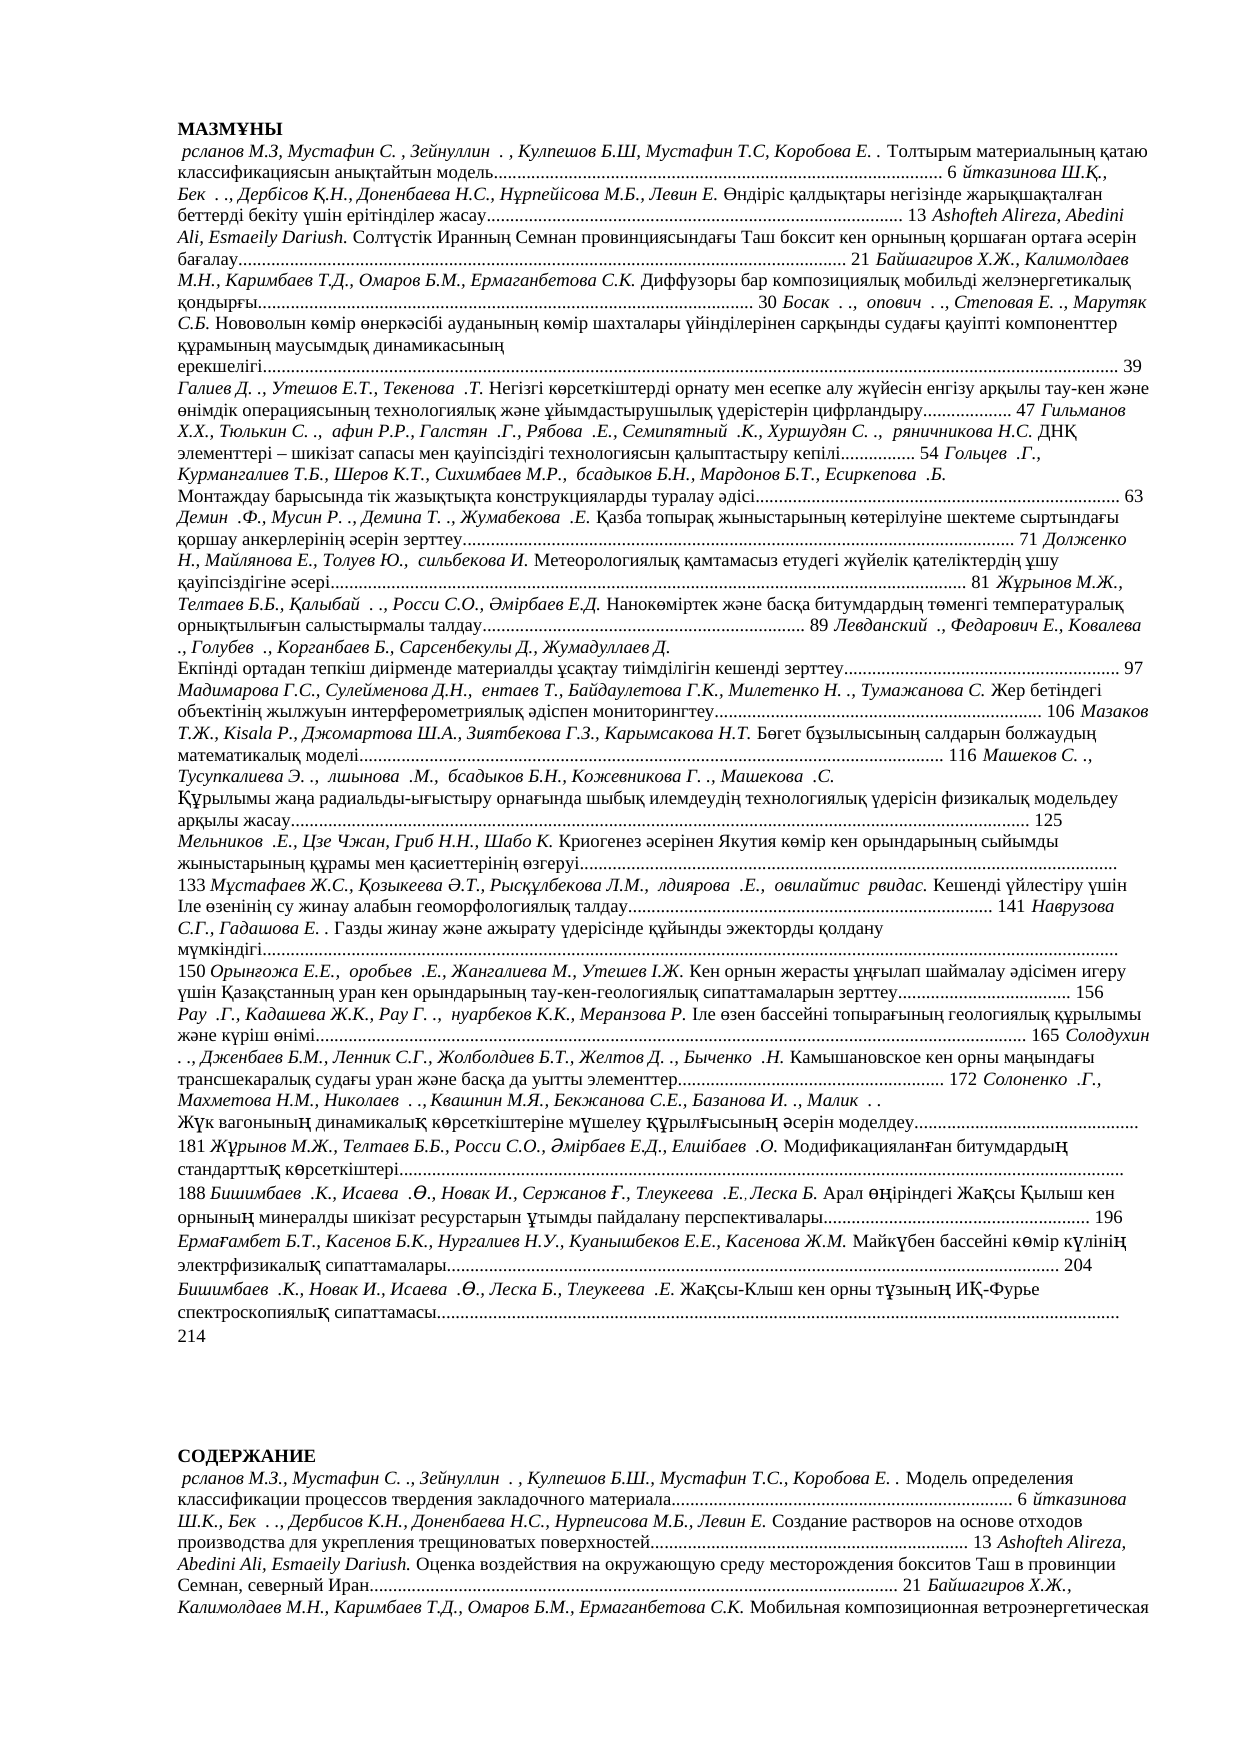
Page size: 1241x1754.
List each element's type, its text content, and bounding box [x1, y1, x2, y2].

text Құрылымы жаңа радиальды-ығыстыру орнағында шыбық илемдеудің технологиялық үдерісін физикалық модельдеу арқылы жасау.............................................................................................................................................................. 125 Мельников .Е., Цзе Чжан, Гриб Н.Н., Шабо К. Криогенез әсерінен Якутия көмір кен орындарының сыйымды жыныстарының құрамы мен қасиеттерінің өзгеруі................................................................................................................... 133 Мұстафаев Ж.С., Қозыкеева Ә.Т., Рысқұлбекова Л.М., лдиярова .Е., овилайтис рвидас. Кешенді үйлестіру үшін Іле өзенінің су жинау алабын геоморфологиялық талдау.............................................................................. 141 Наврузова С.Г., Гадашова Е. . Газды жинау және ажырату үдерісінде құйынды эжекторды қолдану мүмкіндігі....................................................................................................................................................................................... 150 Орынғожа Е.Е., оробьев .Е., Жангалиева М., Утешев І.Ж. Кен орнын жерасты ұңғылап шаймалау әдісімен игеру үшін Қазақстанның уран кен орындарының тау-кен-геологиялық сипаттамаларын зерттеу..................................... 156 Рау .Г., Кадашева Ж.К., Рау Г. ., нуарбеков К.К., Меранзова Р. Іле өзен бассейні топырағының геологиялық құрылымы және күріш өнімі........................................................................................................................................................ 165 Солодухин . ., Дженбаев Б.М., Ленник С.Г., Жолболдиев Б.Т., Желтов Д. ., Быченко .Н. Камышановское кен орны маңындағы трансшекаралық судағы уран және басқа да уытты элементтер......................................................... 172 Солоненко .Г., Махметова Н.М., Николаев . ., Квашнин М.Я., Бекжанова С.Е., Базанова И. ., Малик . . [177, 787, 1152, 1111]
text СОДЕРЖАНИЕ [177, 1445, 1152, 1467]
text МАЗМҰНЫ [177, 118, 1152, 140]
text Жүк вагонының динамикалық көрсеткіштеріне мүшелеу құрылғысының әсерін моделдеу................................................ 181 Жұрынов М.Ж., Телтаев Б.Б., Росси C.O., Әмірбаев Е.Д., Елшібаев .О. Модификацияланған битумдардың стандарттық көрсеткіштері........................................................................................................................................................... 188 Бишимбаев .К., Исаева .Ө., Новак И., Сержанов Ғ., Тлеукеева .Е., Леска Б. Арал өңіріндегі Жақсы Қылыш кен орнының минералды шикізат ресурстарын ұтымды пайдалану перспективалары......................................................... 196 Ермағамбет Б.Т., Касенов Б.К., Нургалиев Н.У., Куанышбеков Е.Е., Касенова Ж.М. Майкүбен бассейні көмір күлінің электрфизикалық сипаттамалары................................................................................................................................... 204 Бишимбаев .К., Новак И., Исаева .Ө., Леска Б., Тлеукеева .Е. Жақсы-Клыш кен орны тұзының ИҚ-Фурье спектроскопиялық сипаттамасы.................................................................................................................................................. 214 [177, 1111, 1152, 1347]
text рсланов М.З, Мустафин С. , Зейнуллин . , Кулпешов Б.Ш, Мустафин Т.С, Коробова Е. . Толтырым материалының қатаю классификациясын анықтайтын модель................................................................................................ 6 йтказинова Ш.Қ., Бек . ., Дербісов Қ.Н., Доненбаева Н.С., Нұрпейісова М.Б., Левин Е. Өндіріс қалдықтары негізінде жарықшақталған беттерді бекіту үшін ерітінділер жасау......................................................................................... 13 Ashofteh Alireza, Abedini Ali, Esmaeily Dariush. Солтүстік Иранның Семнан провинциясындағы Таш боксит кен орнының қоршаған ортаға әсерін бағалау.................................................................................................................................. 21 Байшагиров Х.Ж., Калимолдаев М.Н., Каримбаев Т.Д., Омаров Б.М., Ермаганбетова С.К. Диффузоры бар композициялық мобильді желэнергетикалық қондырғы.......................................................................................................... 30 Босак . ., опович . ., Степовая Е. ., Марутяк C.Б. Нововолын көмір өнеркәсібі ауданының көмір шахталары үйінділерінен сарқынды судағы қауіпті компоненттер құрамының маусымдық динамикасының ерекшелігі....................................................................................................................................................................................... 39 Галиев Д. ., Утешов Е.Т., Текенова .Т. Негізгі көрсеткіштерді орнату мен есепке алу жүйесін енгізу арқылы тау-кен және өнімдік операциясының технологиялық және ұйымдастырушылық үдерістерін цифрландыру................... 47 Гильманов Х.Х., Тюлькин С. ., афин Р.Р., Галстян .Г., Рябова .Е., Семипятный .К., Хуршудян С. ., ряничникова Н.С. ДНҚ элементтері – шикізат сапасы мен қауіпсіздігі технологиясын қалыптастыру кепілі................ 54 Гольцев .Г., Курмангалиев Т.Б., Шеров К.Т., Сихимбаев М.Р., бсадыков Б.Н., Мардонов Б.Т., Есиркепова .Б. [177, 140, 1152, 485]
text Монтаждау барысында тік жазықтықта конструкцияларды туралау әдісі.............................................................................. 63 Демин .Ф., Мусин Р. ., Демина Т. ., Жумабекова .Е. Қазба топырақ жыныстарының көтерілуіне шектеме сыртындағы қоршау анкерлерінің әсерін зерттеу...................................................................................................................... 71 Долженко Н., Майлянова Е., Толуев Ю., сильбекова И. Метеорологиялық қамтамасыз етудегі жүйелік қателіктердің ұшу қауіпсіздігіне әсері........................................................................................................................................ 81 Жұрынов М.Ж., Телтаев Б.Б., Қалыбай . ., Росси C.O., Әмірбаев Е.Д. Нанокөміртек және басқа битумдардың төменгі температуралық орнықтылығын салыстырмалы талдау..................................................................... 89 Левданский ., Федарович Е., Ковалева ., Голубев ., Корганбаев Б., Сарсенбекулы Д., Жумадуллаев Д. [177, 485, 1152, 657]
text Екпінді ортадан тепкіш диірменде материалды ұсақтау тиімділігін кешенді зерттеу........................................................... 97 Мадимарова Г.С., Сулейменова Д.Н., ентаев Т., Байдаулетова Г.К., Милетенко Н. ., Тумажанова С. Жер бетіндегі объектінің жылжуын интерферометриялық әдіспен мониторингтеу...................................................................... 106 Mазаков T.Ж., Kisala P., Джомартова Ш.A., Зиятбекова Г.З., Карымсакова Н.Т. Бөгет бұзылысының салдарын болжаудың математикалық моделі............................................................................................................................. 116 Машеков С. ., Тусупкалиева Э. ., лшынова .М., бсадыков Б.Н., Кожевникова Г. ., Машекова .С. [177, 657, 1152, 787]
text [177, 1467, 1152, 1617]
